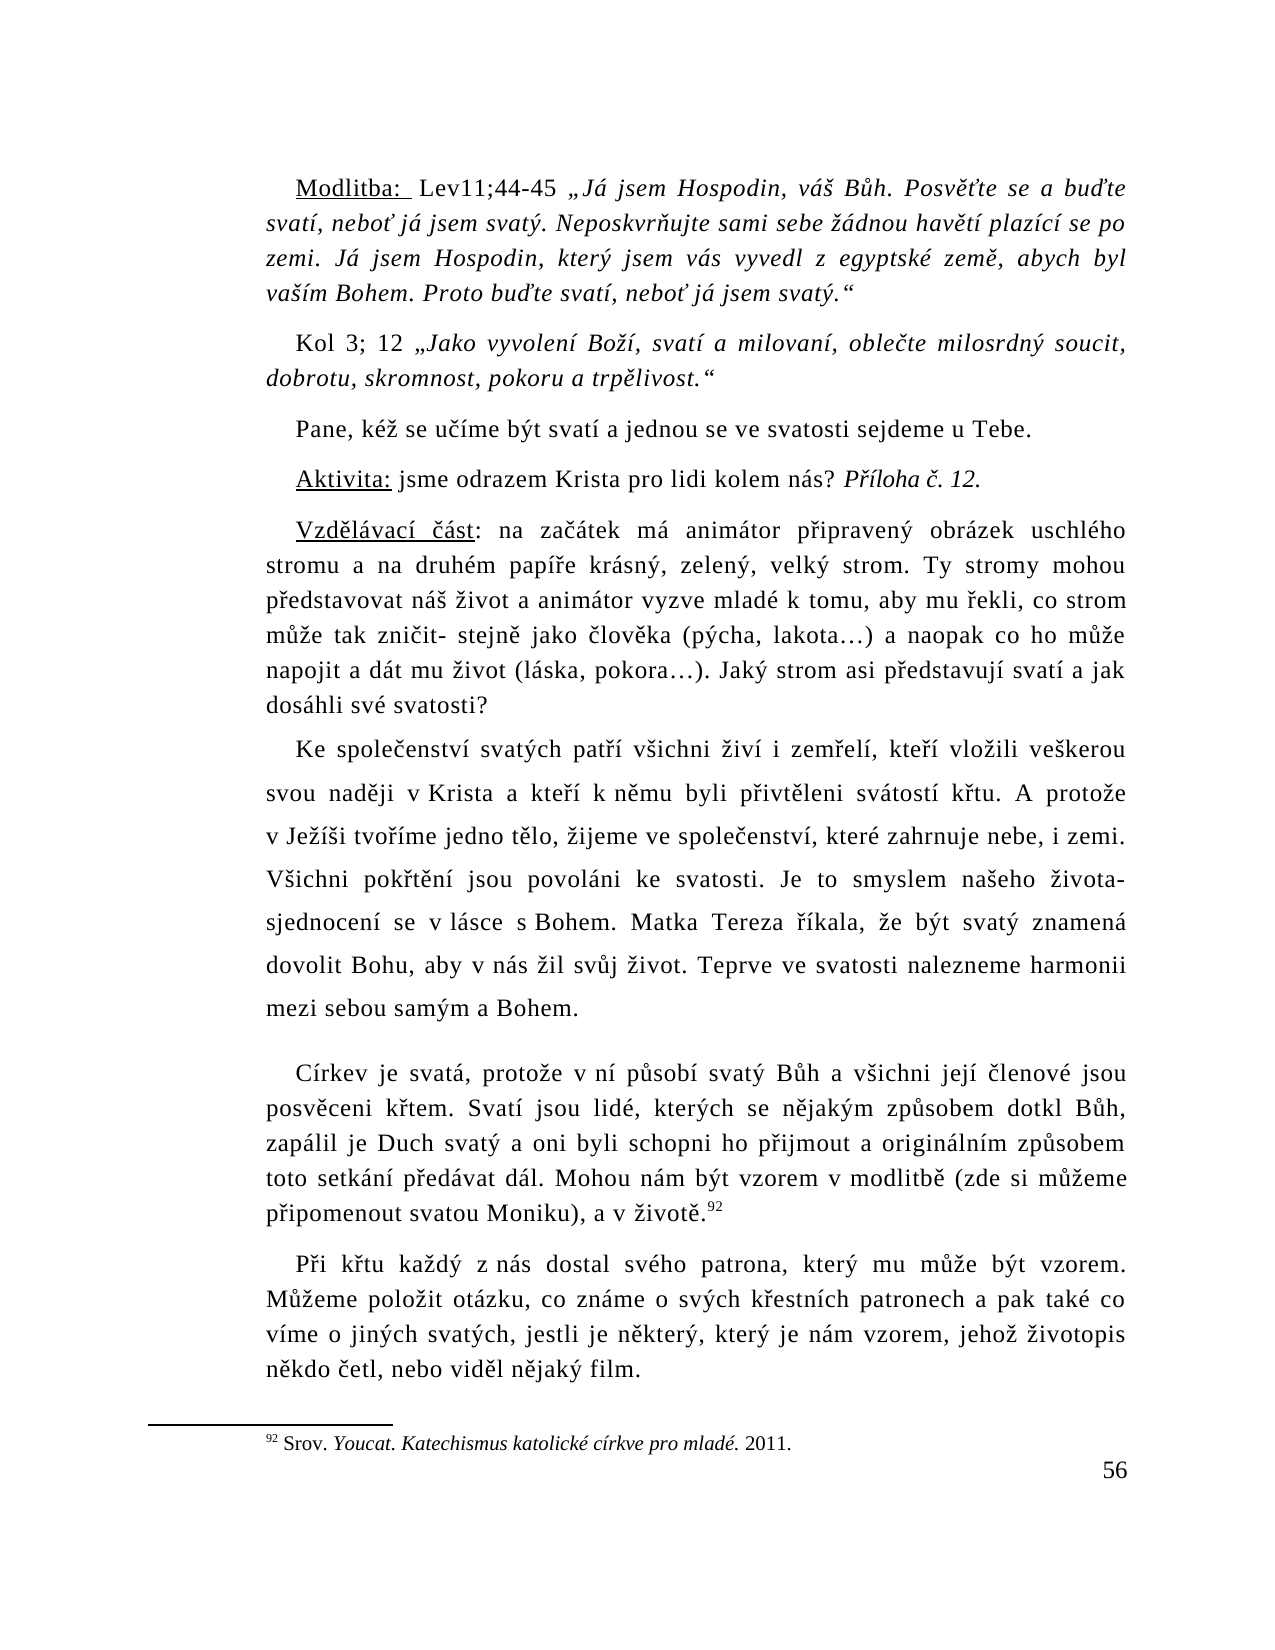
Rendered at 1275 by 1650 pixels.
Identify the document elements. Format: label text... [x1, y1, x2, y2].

text Církev je svatá, protože v ní působí svatý Bůh a všichni její členové jsou posvěceni křtem. Svatí jsou lidé, kterých se nějakým způsobem dotkl Bůh, zapálil je Duch svatý a oni byli schopni ho přijmout a originálním způsobem toto setkání předávat dál. Mohou nám být vzorem v modlitbě (zde si můžeme připomenout svatou Moniku), a v životě. [266, 1052, 1127, 1227]
text Aktivita: jsme odrazem Krista pro lidi kolem nás? Příloha č. 12. [266, 458, 1127, 493]
text Pane, kéž se učíme být svatí a jednou se ve svatosti sejdeme u Tebe. [266, 408, 1127, 443]
text Kol 3; 12 „Jako vyvolení Boží, svatí a milovaní, oblečte milosrdný soucit, dobrotu, skromnost, pokoru a trpělivost.“ [266, 322, 1127, 392]
text Modlitba: Lev11;44-45 „Já jsem Hospodin, váš Bůh. Posvěťte se a buďte svatí, neboť já jsem svatý. Neposkvrňujte sami sebe žádnou havětí plazící se po zemi. Já jsem Hospodin, který jsem vás vyvedl z egyptské země, abych byl vaším Bohem. Proto buďte svatí, neboť já jsem svatý.“ [266, 166, 1127, 306]
text Vzdělávací část: na začátek má animátor připravený obrázek uschlého stromu a na druhém papíře krásný, zelený, velký strom. Ty stromy mohou představovat náš život a animátor vyzve mladé k tomu, aby mu řekli, co strom může tak zničit- stejně jako člověka (pýcha, lakota…) a naopak co ho může napojit a dát mu život (láska, pokora…). Jaký strom asi představují svatí a jak dosáhli své svatosti? [266, 509, 1127, 719]
text Při křtu každý z nás dostal svého patrona, který mu může být vzorem. Můžeme položit otázku, co známe o svých křestních patronech a pak také co víme o jiných svatých, jestli je některý, který je nám vzorem, jehož životopis někdo četl, nebo viděl nějaký film. [266, 1243, 1127, 1383]
text Ke společenství svatých patří všichni živí i zemřelí, kteří vložili veškerou svou naději v Krista a kteří k němu byli přivtěleni svátostí křtu. A protože v Ježíši tvoříme jedno tělo, žijeme ve společenství, které zahrnuje nebe, i zemi. Všichni pokřtění jsou povoláni ke svatosti. Je to smyslem našeho života- sjednocení se v lásce s Bohem. Matka Tereza říkala, že být svatý znamená dovolit Bohu, aby v nás žil svůj život. Teprve ve svatosti nalezneme harmonii mezi sebou samým a Bohem. [266, 734, 1127, 1022]
